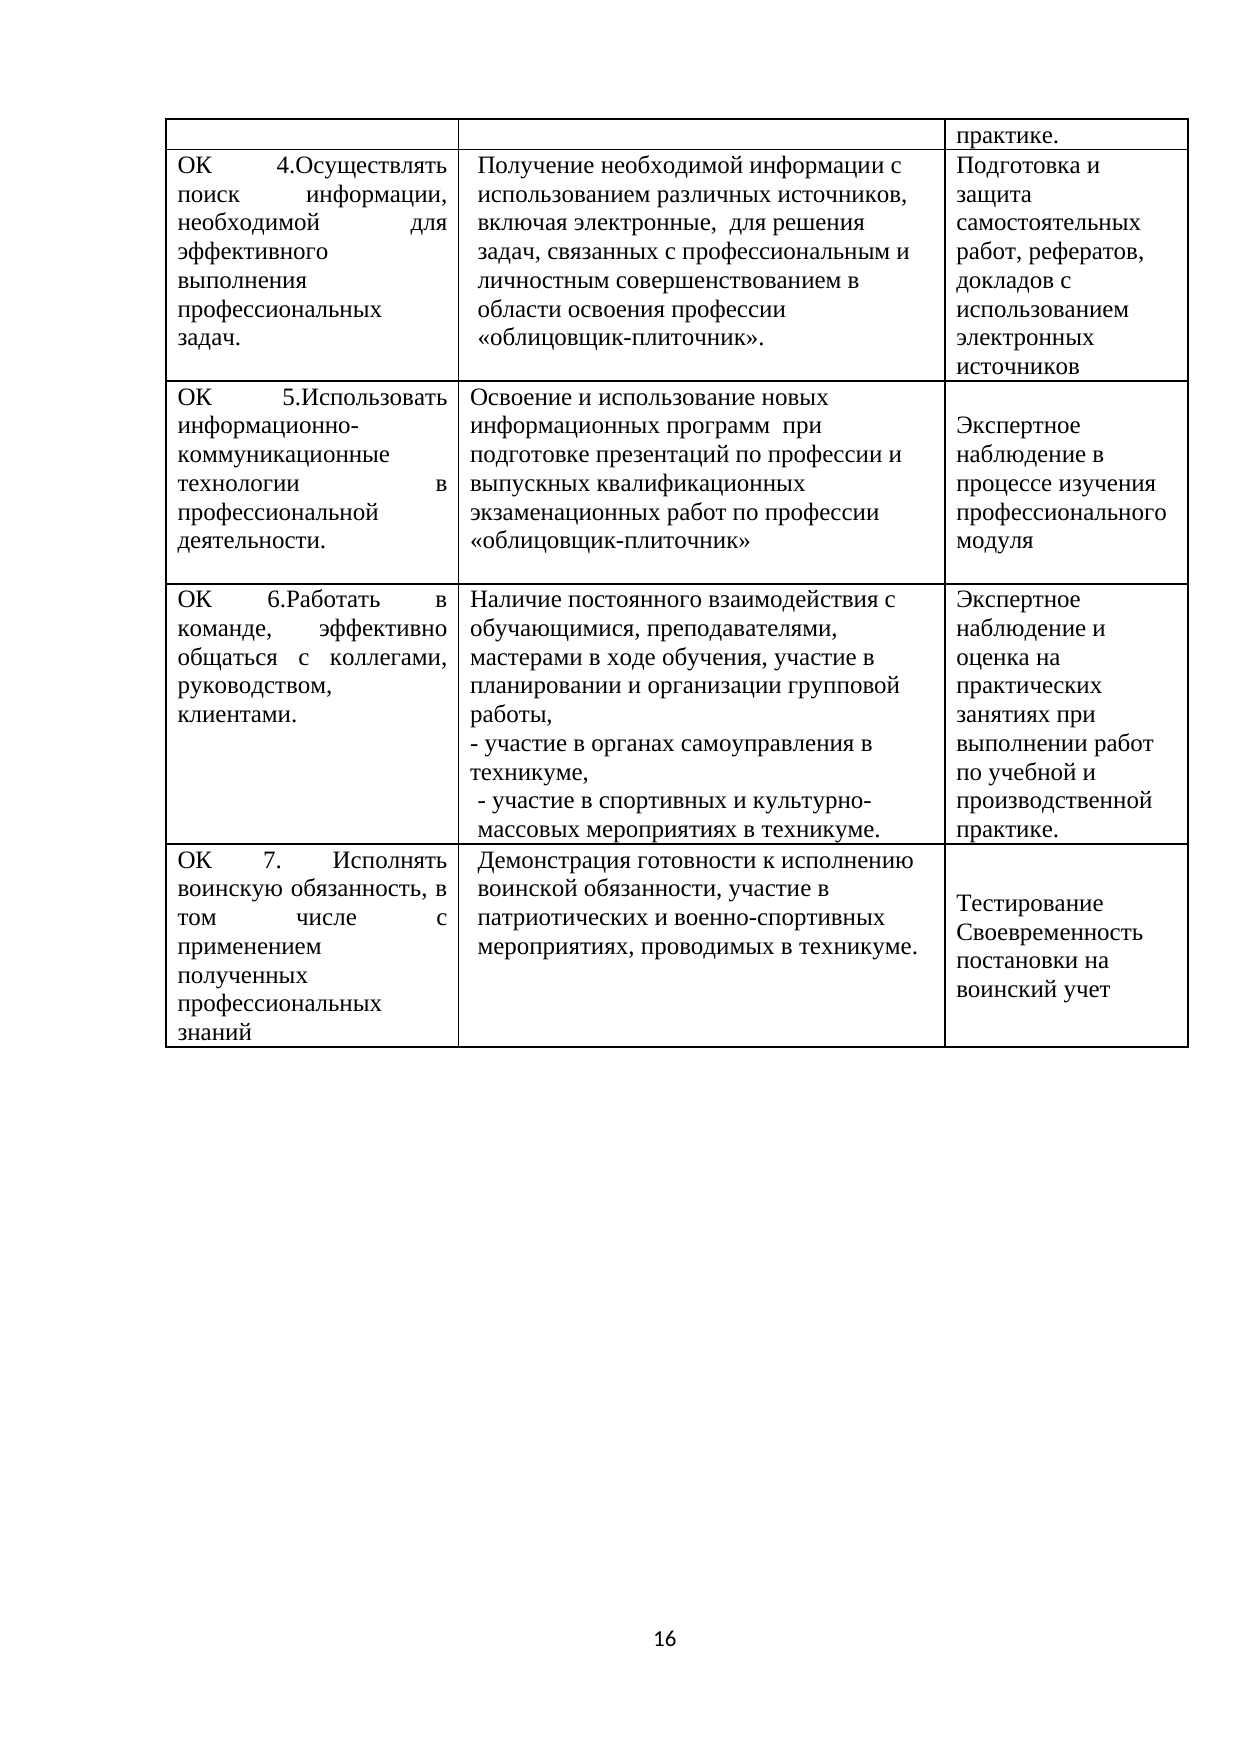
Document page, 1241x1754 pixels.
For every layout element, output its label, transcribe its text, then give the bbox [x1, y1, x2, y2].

table_cell ОК 5.Использовать информационно-коммуникационные технологии в профессиональной деятельности. [167, 382, 458, 583]
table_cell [167, 120, 458, 148]
table_cell Освоение и использование новых информационных программ при подготовке презентаций по профессии и выпускных квалификационных экзаменационных работ по профессии «облицовщик-плиточник» [459, 382, 944, 583]
table_cell Подготовка и защита самостоятельных работ, рефератов, докладов с использованием электронных источников [946, 150, 1187, 380]
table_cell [946, 120, 1187, 148]
table_cell Демонстрация готовности к исполнению воинской обязанности, участие в патриотических и военно-спортивных мероприятиях, проводимых в техникуме. [459, 845, 944, 1046]
table_cell ОК 7. Исполнять воинскую обязанность, в том числе с применением полученных профессиональных знаний [167, 845, 458, 1046]
table_cell Тестирование Своевременность постановки на воинский учет [946, 845, 1187, 1046]
table_cell ОК 6.Работать в команде, эффективно общаться с коллегами, руководством, клиентами. [167, 585, 458, 843]
table_cell Экспертное наблюдение в процессе изучения профессионального модуля [946, 382, 1187, 583]
table_cell Получение необходимой информации с использованием различных источников, включая электронные, для решения задач, связанных с профессиональным и личностным совершенствованием в области освоения профессии «облицовщик-плиточник». [459, 150, 944, 380]
table_cell Экспертное наблюдение и оценка на практических занятиях при выполнении работ по учебной и производственной практике. [946, 585, 1187, 843]
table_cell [459, 120, 944, 148]
table_cell ОК 4.Осуществлять поиск информации, необходимой для эффективного выполнения профессиональных задач. [167, 150, 458, 380]
table_cell Наличие постоянного взаимодействия с обучающимися, преподавателями, мастерами в ходе обучения, участие в планировании и организации групповой работы, - участие в органах самоуправления в техникуме, - участие в спортивных и культурно-массовых мероприятиях в техникуме. [459, 585, 944, 843]
